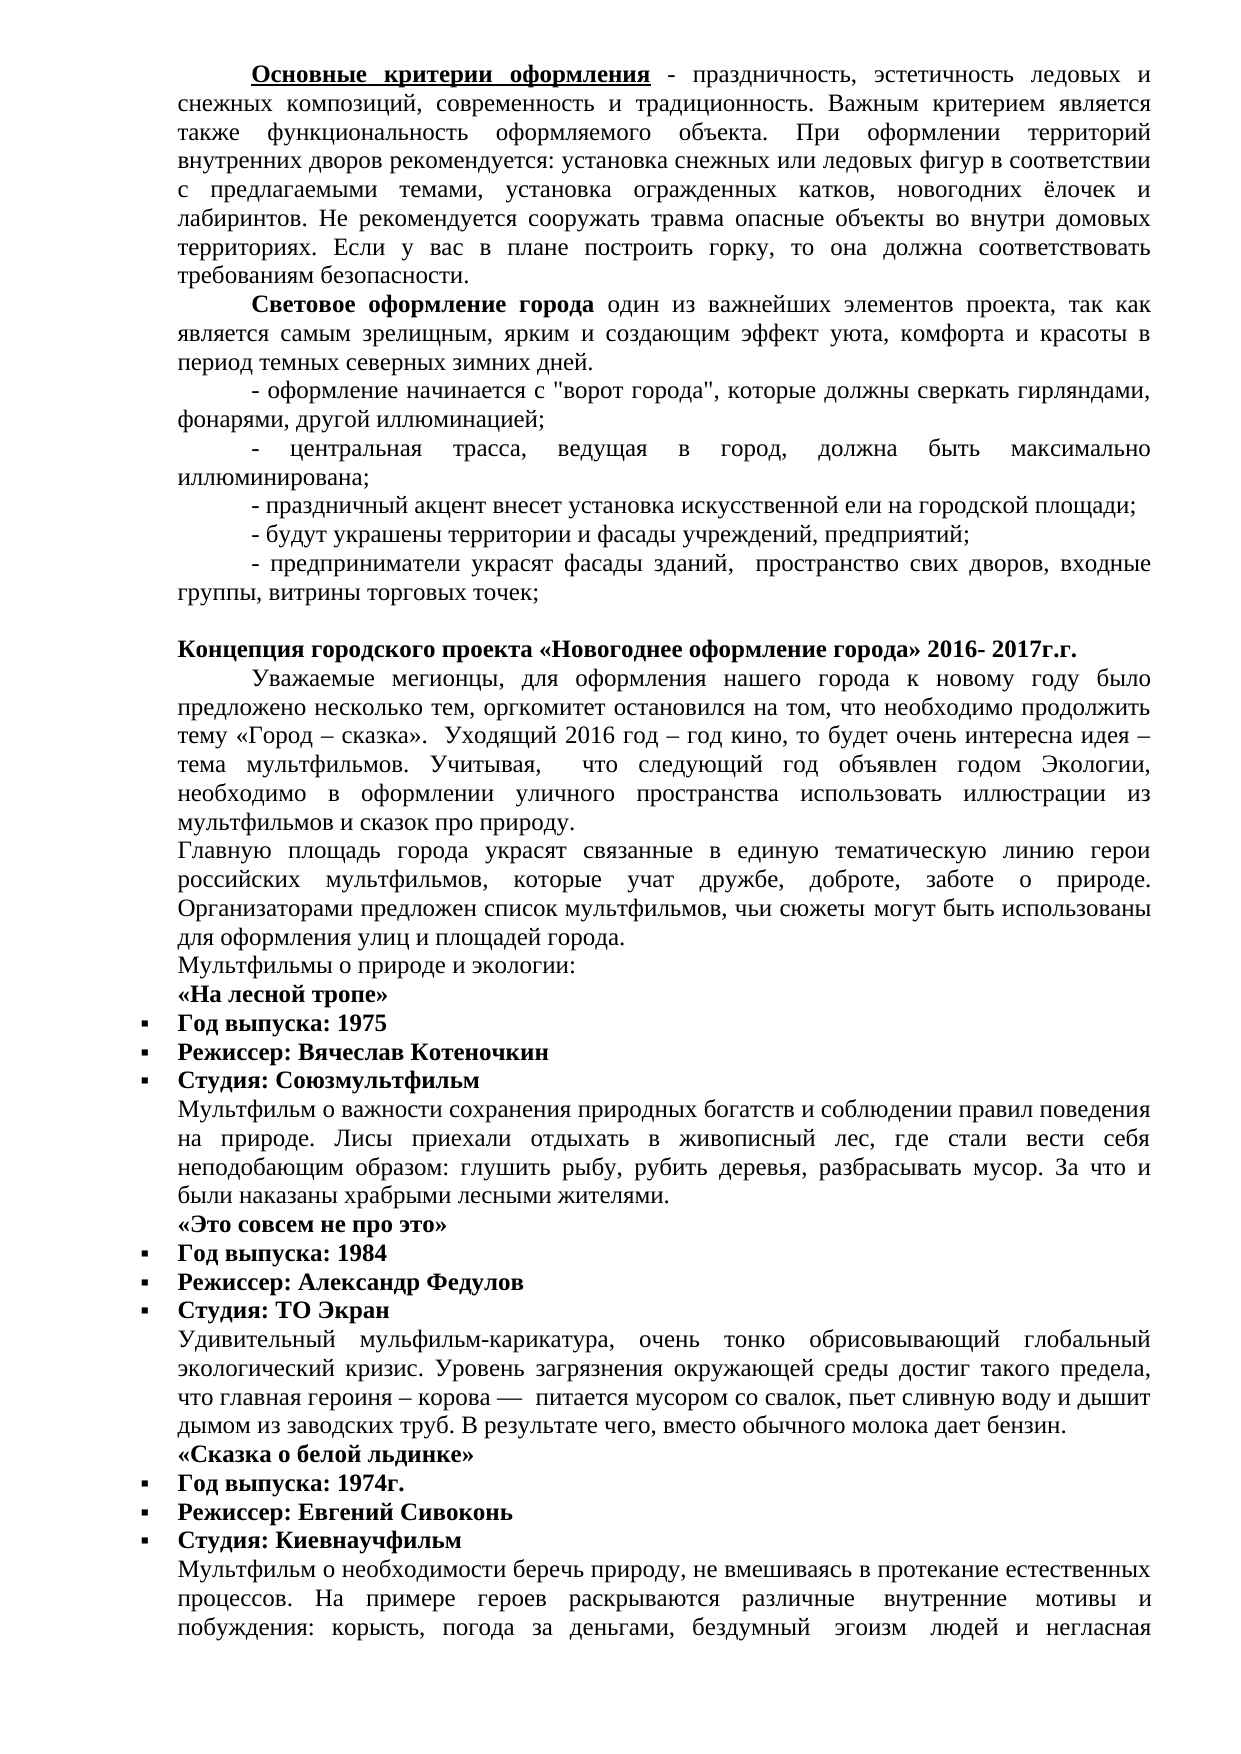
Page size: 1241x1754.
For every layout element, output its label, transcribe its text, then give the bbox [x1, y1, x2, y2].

text - праздничный акцент внесет установка искусственной ели на городской площади; [177, 490, 1152, 519]
text «Это совсем не про это» [177, 1209, 1152, 1238]
text Основные критерии оформления - праздничность, эстетичность ледовых и снежных композиций, современность и традиционность. Важным критерием является также функциональность оформляемого объекта. При оформлении территорий внутренних дворов рекомендуется: установка снежных или ледовых фигур в соответствии с предлагаемыми темами, установка огражденных катков, новогодних ёлочек и лабиринтов. Не рекомендуется сооружать травма опасные объекты во внутри домовых территориях. Если у вас в плане построить горку, то она должна соответствовать требованиям безопасности. [177, 59, 1152, 289]
text Мультфильм о важности сохранения природных богатств и соблюдении правил поведения на природе. Лисы приехали отдыхать в живописный лес, где стали вести себя неподобающим образом: глушить рыбу, рубить деревья, разбрасывать мусор. За что и были наказаны храбрыми лесными жителями. [177, 1094, 1152, 1209]
text Уважаемые мегионцы, для оформления нашего города к новому году было предложено несколько тем, оргкомитет остановился на том, что необходимо продолжить тему «Город – сказка». Уходящий 2016 год – год кино, то будет очень интересна идея – тема мультфильмов. Учитывая, что следующий год объявлен годом Экологии, необходимо в оформлении уличного пространства использовать иллюстрации из мультфильмов и сказок про природу. [177, 663, 1152, 835]
list Студия: ТО Экран [140, 1295, 1152, 1324]
list Режиссер: Евгений Сивоконь [140, 1497, 1152, 1525]
list Год выпуска: 1974г. [140, 1468, 1152, 1497]
text Удивительный мульфильм-карикатура, очень тонко обрисовывающий глобальный экологический кризис. Уровень загрязнения окружающей среды достиг такого предела, что главная героиня – корова — питается мусором со свалок, пьет сливную воду и дышит дымом из заводских труб. В результате чего, вместо обычного молока дает бензин. [177, 1324, 1152, 1439]
text «Сказка о белой льдинке» [177, 1439, 1152, 1468]
list Студия: Киевнаучфильм [140, 1525, 1152, 1554]
text Главную площадь города украсят связанные в единую тематическую линию герои российских мультфильмов, которые учат дружбе, доброте, заботе о природе. Организаторами предложен список мультфильмов, чьи сюжеты могут быть использованы для оформления улиц и площадей города. [177, 835, 1152, 950]
text - оформление начинается с "ворот города", которые должны сверкать гирляндами, фонарями, другой иллюминацией; [177, 375, 1152, 433]
text Мультфильмы о природе и экологии: [177, 950, 1152, 979]
text - будут украшены территории и фасады учреждений, предприятий; [177, 519, 1152, 548]
list Режиссер: Вячеслав Котеночкин [140, 1037, 1152, 1065]
text Световое оформление города один из важнейших элементов проекта, так как является самым зрелищным, ярким и создающим эффект уюта, комфорта и красоты в период темных северных зимних дней. [177, 289, 1152, 375]
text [177, 1554, 1152, 1640]
list Год выпуска: 1984 [140, 1238, 1152, 1267]
text - предприниматели украсят фасады зданий, пространство свих дворов, входные группы, витрины торговых точек; [177, 548, 1152, 605]
list Год выпуска: 1975 [140, 1008, 1152, 1037]
text - центральная трасса, ведущая в город, должна быть максимально иллюминирована; [177, 433, 1152, 490]
list Студия: Союзмультфильм [140, 1065, 1152, 1094]
text Концепция городского проекта «Новогоднее оформление города» 2016- 2017г.г. [177, 634, 1152, 663]
list Режиссер: Александр Федулов [140, 1267, 1152, 1295]
text «На лесной тропе» [177, 979, 1152, 1008]
